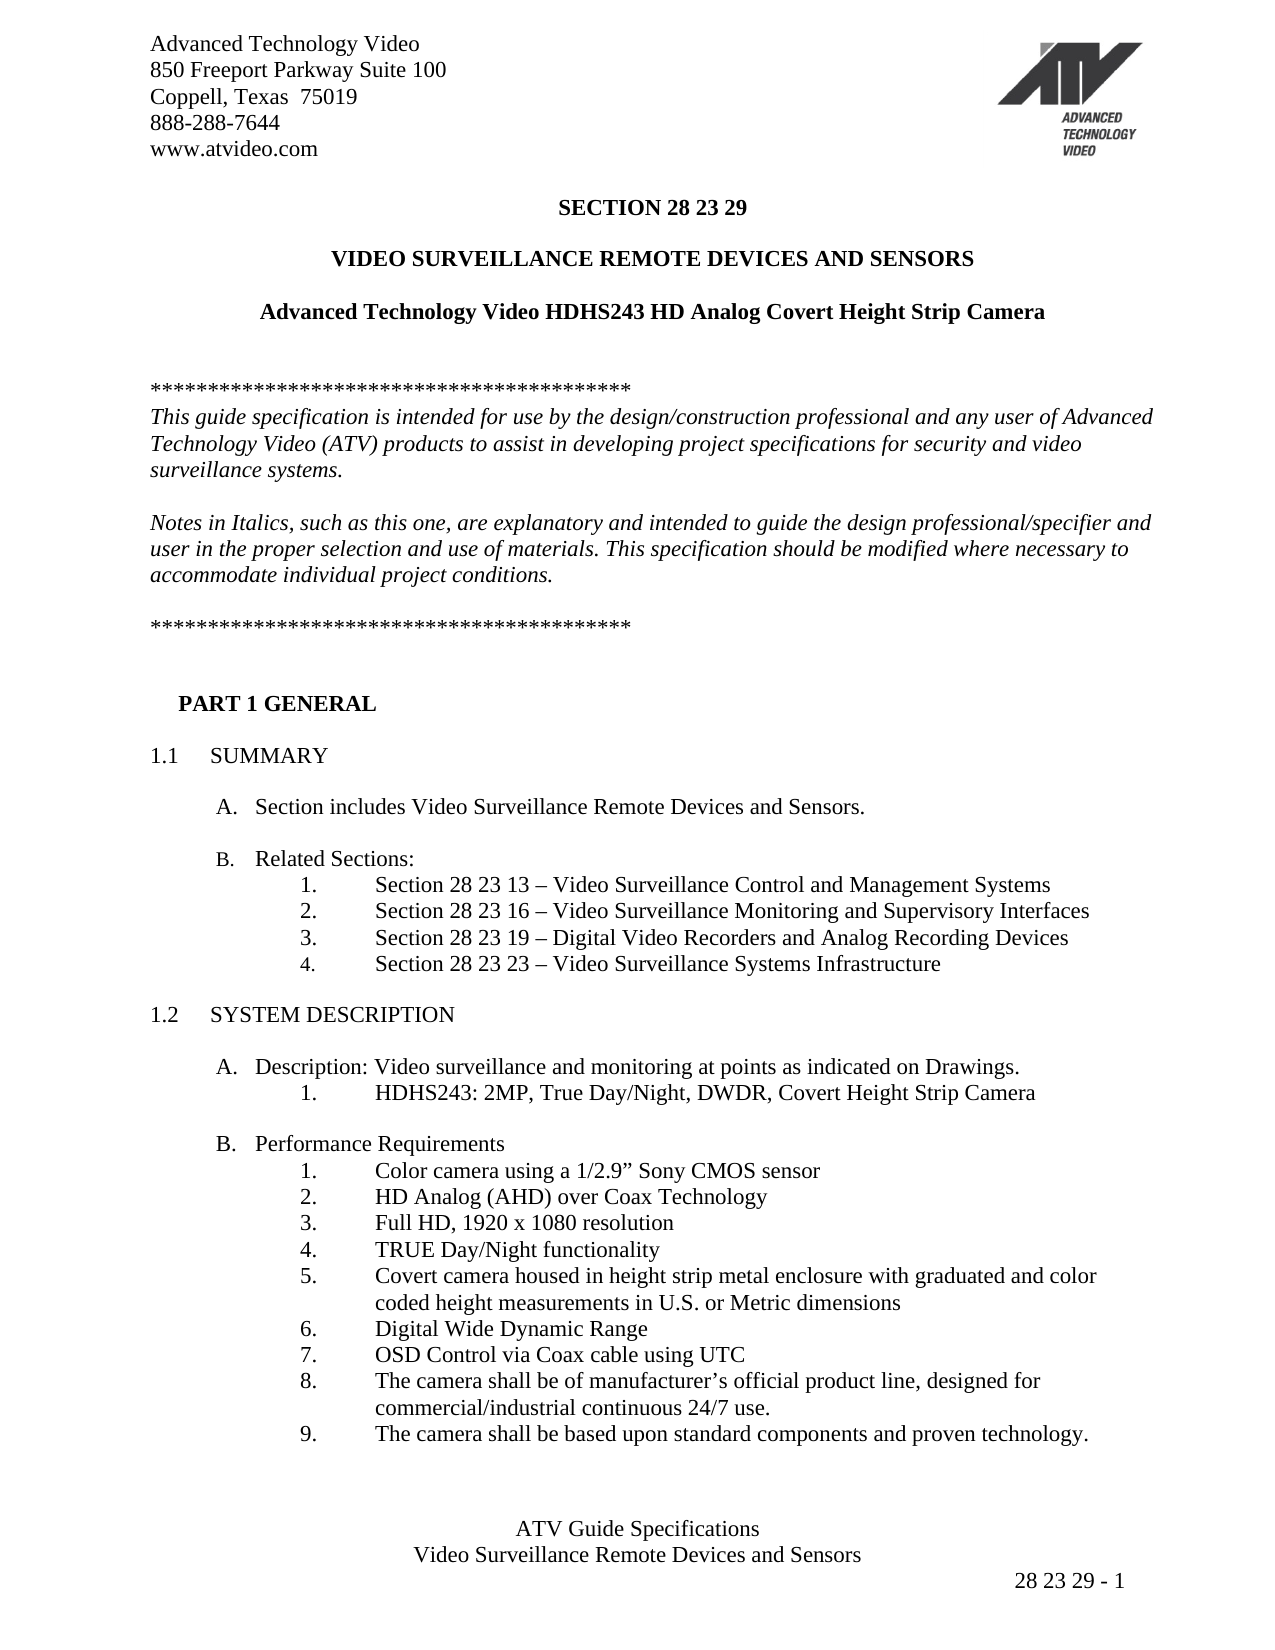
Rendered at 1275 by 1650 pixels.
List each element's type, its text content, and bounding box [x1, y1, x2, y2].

text HDHS243: 2MP, True Day/Night, DWDR, Covert Height Strip Camera [300, 1079, 1155, 1105]
text Performance Requirements [216, 1130, 1155, 1157]
text Section 28 23 13 – Video Surveillance Control and Management Systems [300, 871, 1155, 897]
text Section 28 23 19 – Digital Video Recorders and Analog Recording Devices [300, 924, 1155, 950]
text Description: Video surveillance and monitoring at points as indicated on Drawings. [216, 1053, 1155, 1079]
text ****************************************** [150, 614, 1155, 641]
text Color camera using a 1/2.9” Sony CMOS sensor [300, 1157, 1155, 1183]
text Section 28 23 16 – Video Surveillance Monitoring and Supervisory Interfaces [300, 897, 1155, 924]
text SUMMARY [150, 742, 1155, 768]
text ****************************************** [150, 377, 1155, 403]
text Full HD, 1920 x 1080 resolution [300, 1209, 1155, 1236]
text Advanced Technology Video HDHS243 HD Analog Covert Height Strip Camera [150, 298, 1155, 324]
text Related Sections: [216, 844, 1155, 871]
title VIDEO SURVEILLANCE REMOTE DEVICES AND SENSORS [150, 245, 1155, 272]
text This guide specification is intended for use by the design/construction professional and any user of Advanced Technology Video (ATV) products to assist in developing project specifications for security and video surveillance systems. [150, 403, 1155, 482]
text SECTION 28 23 29 [150, 194, 1155, 220]
text Section 28 23 23 – Video Surveillance Systems Infrastructure [300, 950, 1155, 976]
text Section includes Video Surveillance Remote Devices and Sensors. [216, 793, 1155, 819]
text HD Analog (AHD) over Coax Technology [300, 1183, 1155, 1209]
text Covert camera housed in height strip metal enclosure with graduated and color coded height measurements in U.S. or Metric dimensions [300, 1262, 1155, 1315]
text Notes in Italics, such as this one, are explanatory and intended to guide the design professional/specifier and user in the proper selection and use of materials. This specification should be modified where necessary to accommodate individual project conditions. [150, 509, 1155, 588]
text TRUE Day/Night functionality [300, 1236, 1155, 1262]
text SYSTEM DESCRIPTION [150, 1001, 1155, 1028]
picture [983, 30, 1155, 168]
text The camera shall be based upon standard components and proven technology. [300, 1420, 1155, 1447]
text OSD Control via Coax cable using UTC [300, 1341, 1155, 1368]
text GENERAL [178, 691, 1155, 717]
text The camera shall be of manufacturer’s official product line, designed for commercial/industrial continuous 24/7 use. [300, 1368, 1155, 1420]
text Digital Wide Dynamic Range [300, 1315, 1155, 1341]
